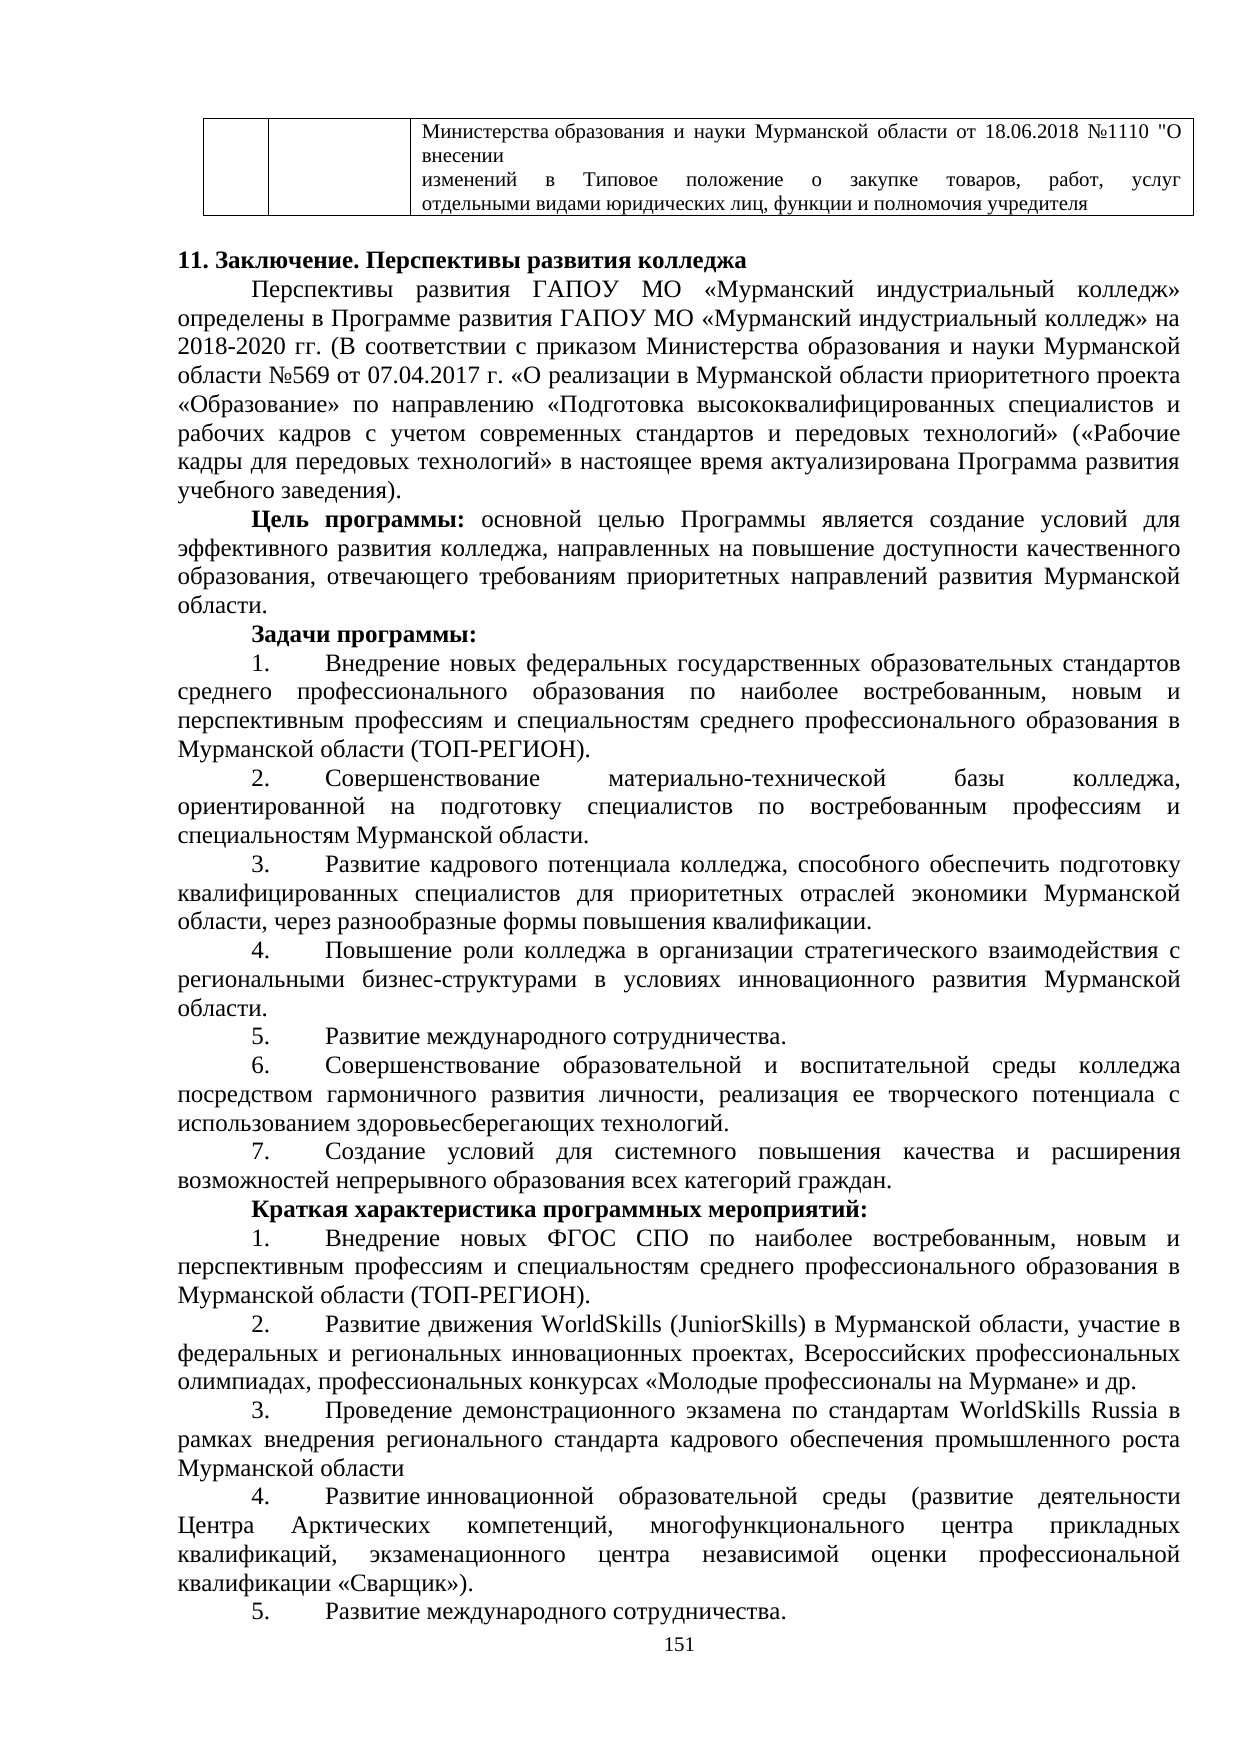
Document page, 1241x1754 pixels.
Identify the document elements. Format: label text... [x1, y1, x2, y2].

text Краткая характеристика программных мероприятий: [177, 1194, 1181, 1223]
list Создание условий для системного повышения качества и расширения возможностей непрерывного образования всех категорий граждан. [177, 1136, 1181, 1194]
list Развитие кадрового потенциала колледжа, способного обеспечить подготовку квалифицированных специалистов для приоритетных отраслей экономики Мурманской области, через разнообразные формы повышения квалификации. [177, 849, 1181, 935]
text Цель программы: основной целью Программы является создание условий для эффективного развития колледжа, направленных на повышение доступности качественного образования, отвечающего требованиям приоритетных направлений развития Мурманской области. [177, 504, 1181, 619]
list Развитие инновационной образовательной среды (развитие деятельности Центра Арктических компетенций, многофункционального центра прикладных квалификаций, экзаменационного центра независимой оценки профессиональной квалификации «Сварщик»). [177, 1481, 1181, 1596]
list Развитие международного сотрудничества. [177, 1021, 1181, 1050]
list Повышение роли колледжа в организации стратегического взаимодействия с региональными бизнес-структурами в условиях инновационного развития Мурманской области. [177, 935, 1181, 1021]
list Внедрение новых ФГОС СПО по наиболее востребованным, новым и перспективным профессиям и специальностям среднего профессионального образования в Мурманской области (ТОП-РЕГИОН). [177, 1223, 1181, 1309]
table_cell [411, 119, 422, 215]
list Внедрение новых федеральных государственных образовательных стандартов среднего профессионального образования по наиболее востребованным, новым и перспективным профессиям и специальностям среднего профессионального образования в Мурманской области (ТОП-РЕГИОН). [177, 648, 1181, 763]
text Перспективы развития ГАПОУ МО «Мурманский индустриальный колледж» определены в Программе развития ГАПОУ МО «Мурманский индустриальный колледж» на 2018-2020 гг. (В соответствии с приказом Министерства образования и науки Мурманской области №569 от 07.04.2017 г. «О реализации в Мурманской области приоритетного проекта «Образование» по направлению «Подготовка высококвалифицированных специалистов и рабочих кадров с учетом современных стандартов и передовых технологий» («Рабочие кадры для передовых технологий» в настоящее время актуализирована Программа развития учебного заведения). [177, 274, 1181, 504]
list Проведение демонстрационного экзамена по стандартам WorldSkills Russia в рамках внедрения регионального стандарта кадрового обеспечения промышленного роста Мурманской области [177, 1395, 1181, 1481]
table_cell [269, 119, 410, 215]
list Совершенствование образовательной и воспитательной среды колледжа посредством гармоничного развития личности, реализация ее творческого потенциала с использованием здоровьесберегающих технологий. [177, 1050, 1181, 1136]
text Задачи программы: [177, 619, 1181, 648]
list Развитие международного сотрудничества. [177, 1596, 1181, 1625]
list Совершенствование материально-технической базы колледжа, ориентированной на подготовку специалистов по востребованным профессиям и специальностям Мурманской области. [177, 763, 1181, 849]
list Развитие движения WorldSkills (JuniorSkills) в Мурманской области, участие в федеральных и региональных инновационных проектах, Всероссийских профессиональных олимпиадах, профессиональных конкурсах «Молодые профессионалы на Мурмане» и др. [177, 1309, 1181, 1395]
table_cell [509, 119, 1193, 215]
subtitle 11. Заключение. Перспективы развития колледжа [177, 245, 1181, 274]
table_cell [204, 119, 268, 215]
